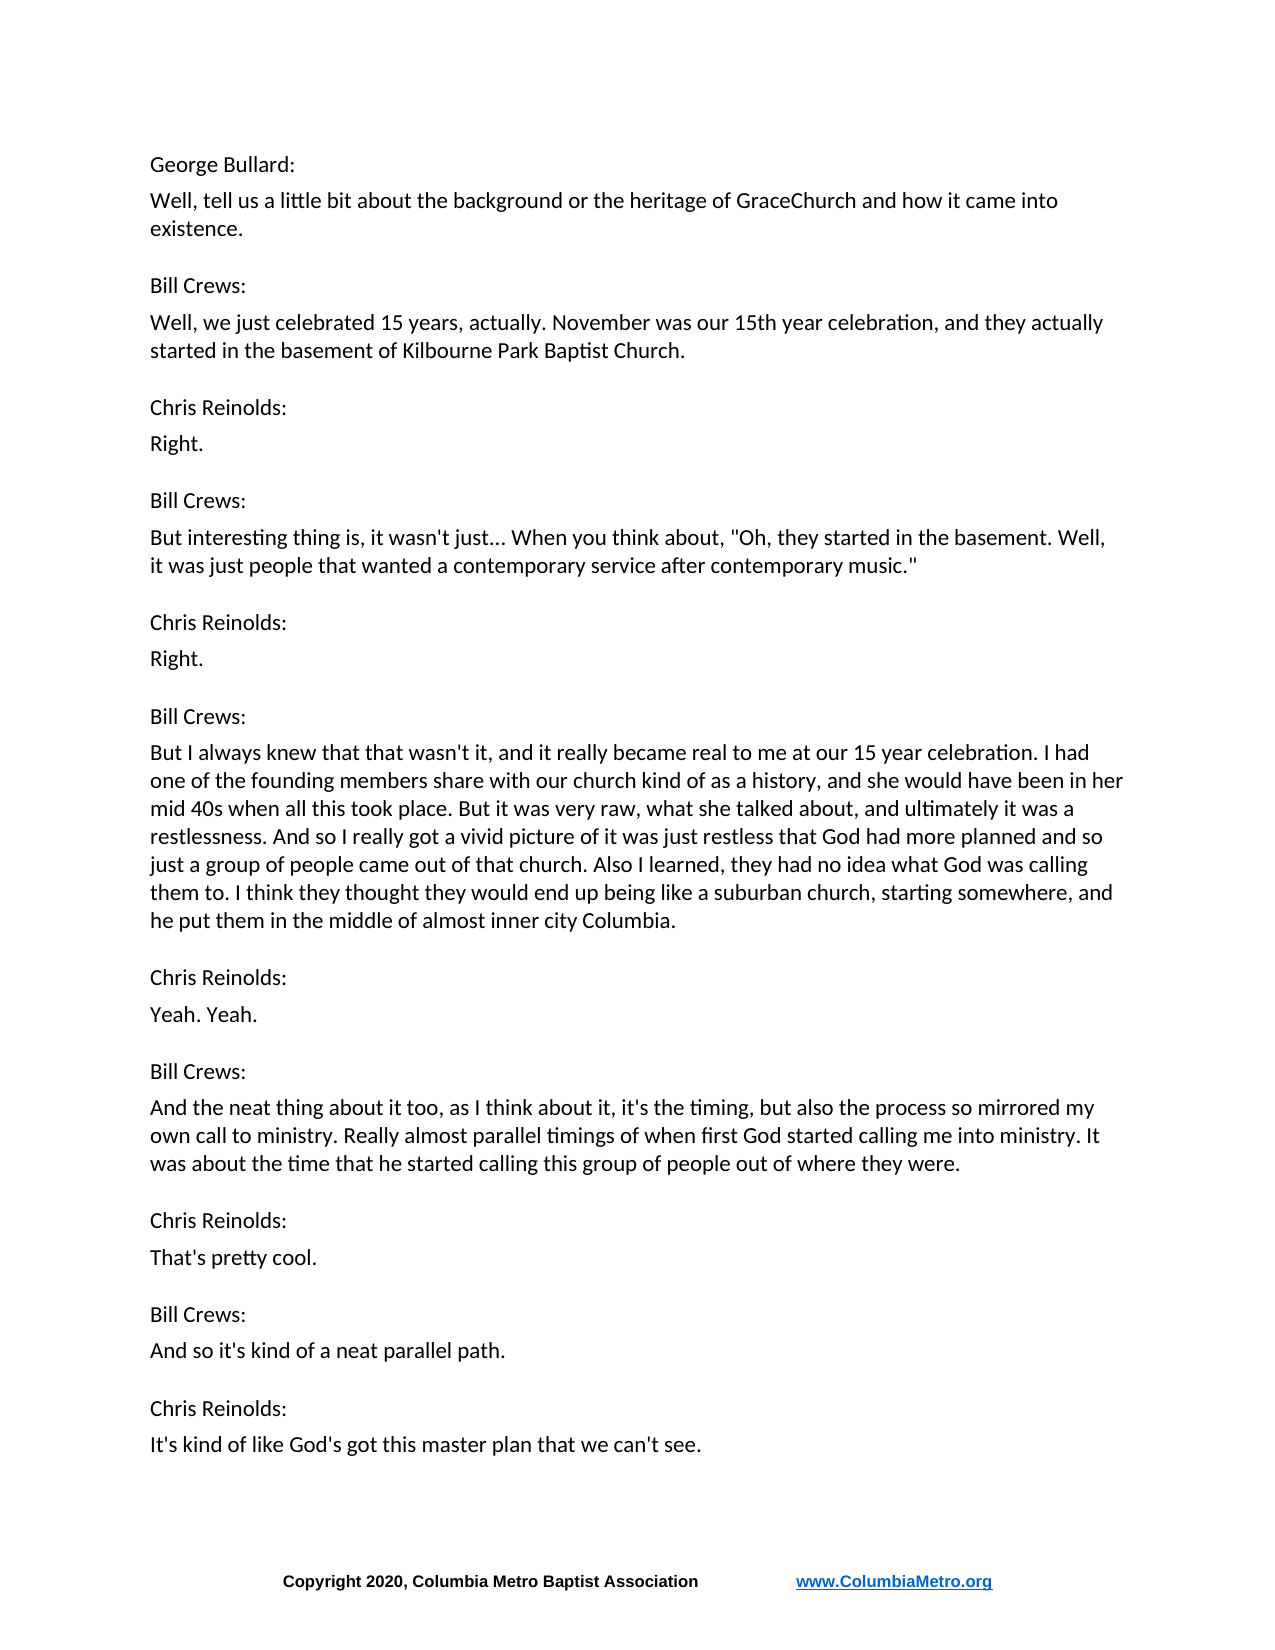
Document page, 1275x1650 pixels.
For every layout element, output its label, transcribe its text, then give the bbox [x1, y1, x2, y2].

text Chris Reinolds: [150, 393, 1125, 421]
text And the neat thing about it too, as I think about it, it's the timing, but also the process so mirrored my own call to ministry. Really almost parallel timings of when first God started calling me into ministry. It was about the time that he started calling this group of people out of where they were. [150, 1093, 1125, 1177]
text But interesting thing is, it wasn't just... When you think about, "Oh, they started in the basement. Well, it was just people that wanted a contemporary service after contemporary music." [150, 523, 1125, 579]
text It's kind of like God's got this master plan that we can't see. [150, 1430, 1125, 1458]
text And so it's kind of a neat parallel path. [150, 1336, 1125, 1364]
text Well, we just celebrated 15 years, actually. November was our 15th year celebration, and they actually started in the basement of Kilbourne Park Baptist Church. [150, 308, 1125, 364]
text Bill Crews: [150, 1300, 1125, 1328]
text Chris Reinolds: [150, 963, 1125, 991]
text George Bullard: [150, 150, 1125, 178]
text Bill Crews: [150, 1057, 1125, 1085]
text Right. [150, 429, 1125, 457]
text Bill Crews: [150, 272, 1125, 299]
text But I always knew that that wasn't it, and it really became real to me at our 15 year celebration. I had one of the founding members share with our church kind of as a history, and she would have been in her mid 40s when all this took place. But it was very raw, what she talked about, and ultimately it was a restlessness. And so I really got a vivid picture of it was just restless that God had more planned and so just a group of people came out of that church. Also I learned, they had no idea what God was calling them to. I think they thought they would end up being like a suburban church, starting somewhere, and he put them in the middle of almost inner city Columbia. [150, 738, 1125, 934]
text Bill Crews: [150, 487, 1125, 515]
text Bill Crews: [150, 702, 1125, 730]
text That's pretty cool. [150, 1243, 1125, 1271]
text Chris Reinolds: [150, 608, 1125, 636]
text Chris Reinolds: [150, 1394, 1125, 1422]
text Yeah. Yeah. [150, 1000, 1125, 1028]
text Right. [150, 644, 1125, 673]
text Well, tell us a little bit about the background or the heritage of GraceChurch and how it came into existence. [150, 186, 1125, 242]
text Chris Reinolds: [150, 1207, 1125, 1234]
